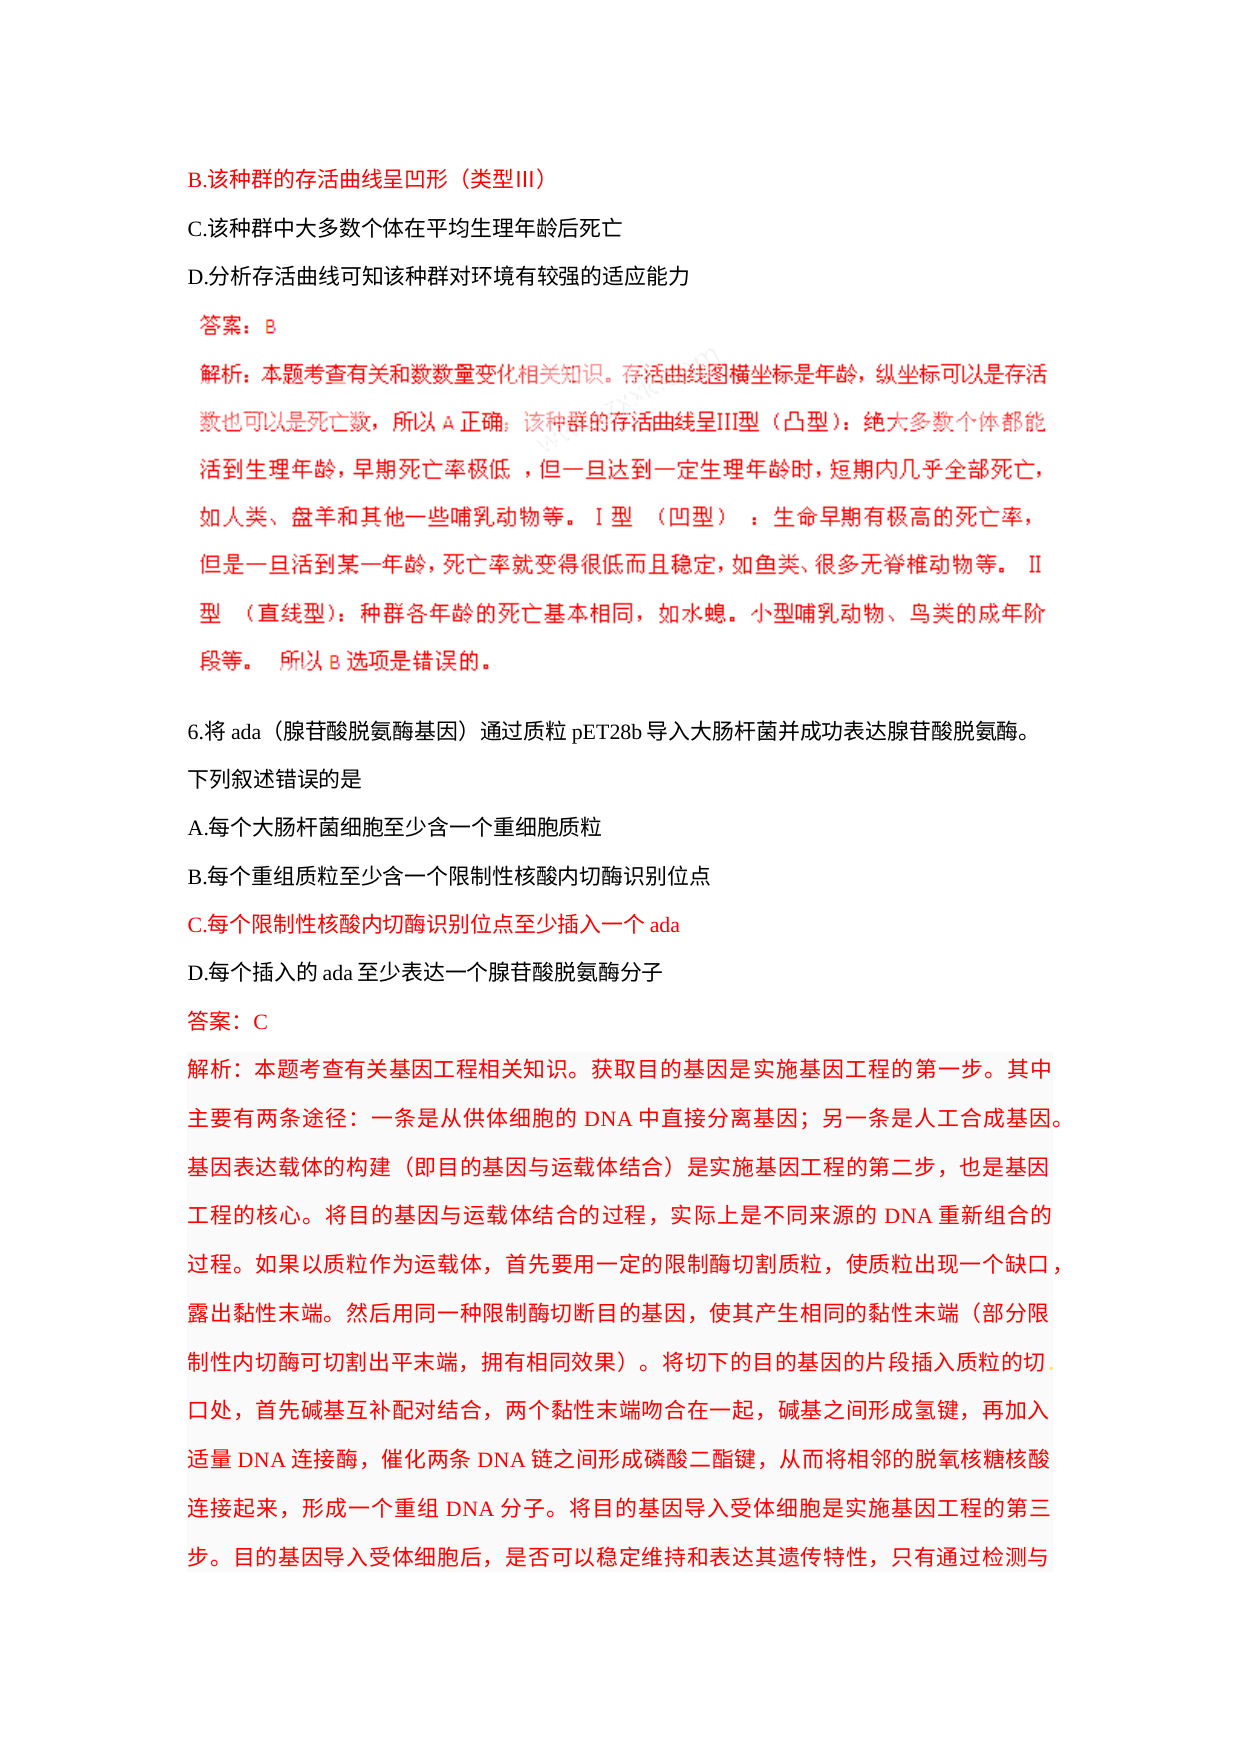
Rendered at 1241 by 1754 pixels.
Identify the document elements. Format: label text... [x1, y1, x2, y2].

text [187, 1052, 1053, 1572]
text 答案：C [187, 1003, 1053, 1036]
text 下列叙述错误的是 [187, 762, 1053, 794]
text A.每个大肠杆菌细胞至少含一个重细胞质粒 [187, 810, 1053, 842]
text C.每个限制性核酸内切酶识别位点至少插入一个ada [187, 907, 1053, 939]
text D.分析存活曲线可知该种群对环境有较强的适应能力 [187, 259, 1053, 291]
text D.每个插入的ada至少表达一个腺苷酸脱氨酶分子 [187, 955, 1053, 987]
text B.该种群的存活曲线呈凹形（类型Ⅲ） [187, 162, 1053, 194]
text C.该种群中大多数个体在平均生理年龄后死亡 [187, 210, 1053, 243]
text 6.将 ada（腺苷酸脱氨酶基因）通过质粒pET28b导入大肠杆菌并成功表达腺苷酸脱氨酶。 [187, 680, 1053, 746]
text B.每个重组质粒至少含一个限制性核酸内切酶识别位点 [187, 858, 1053, 891]
